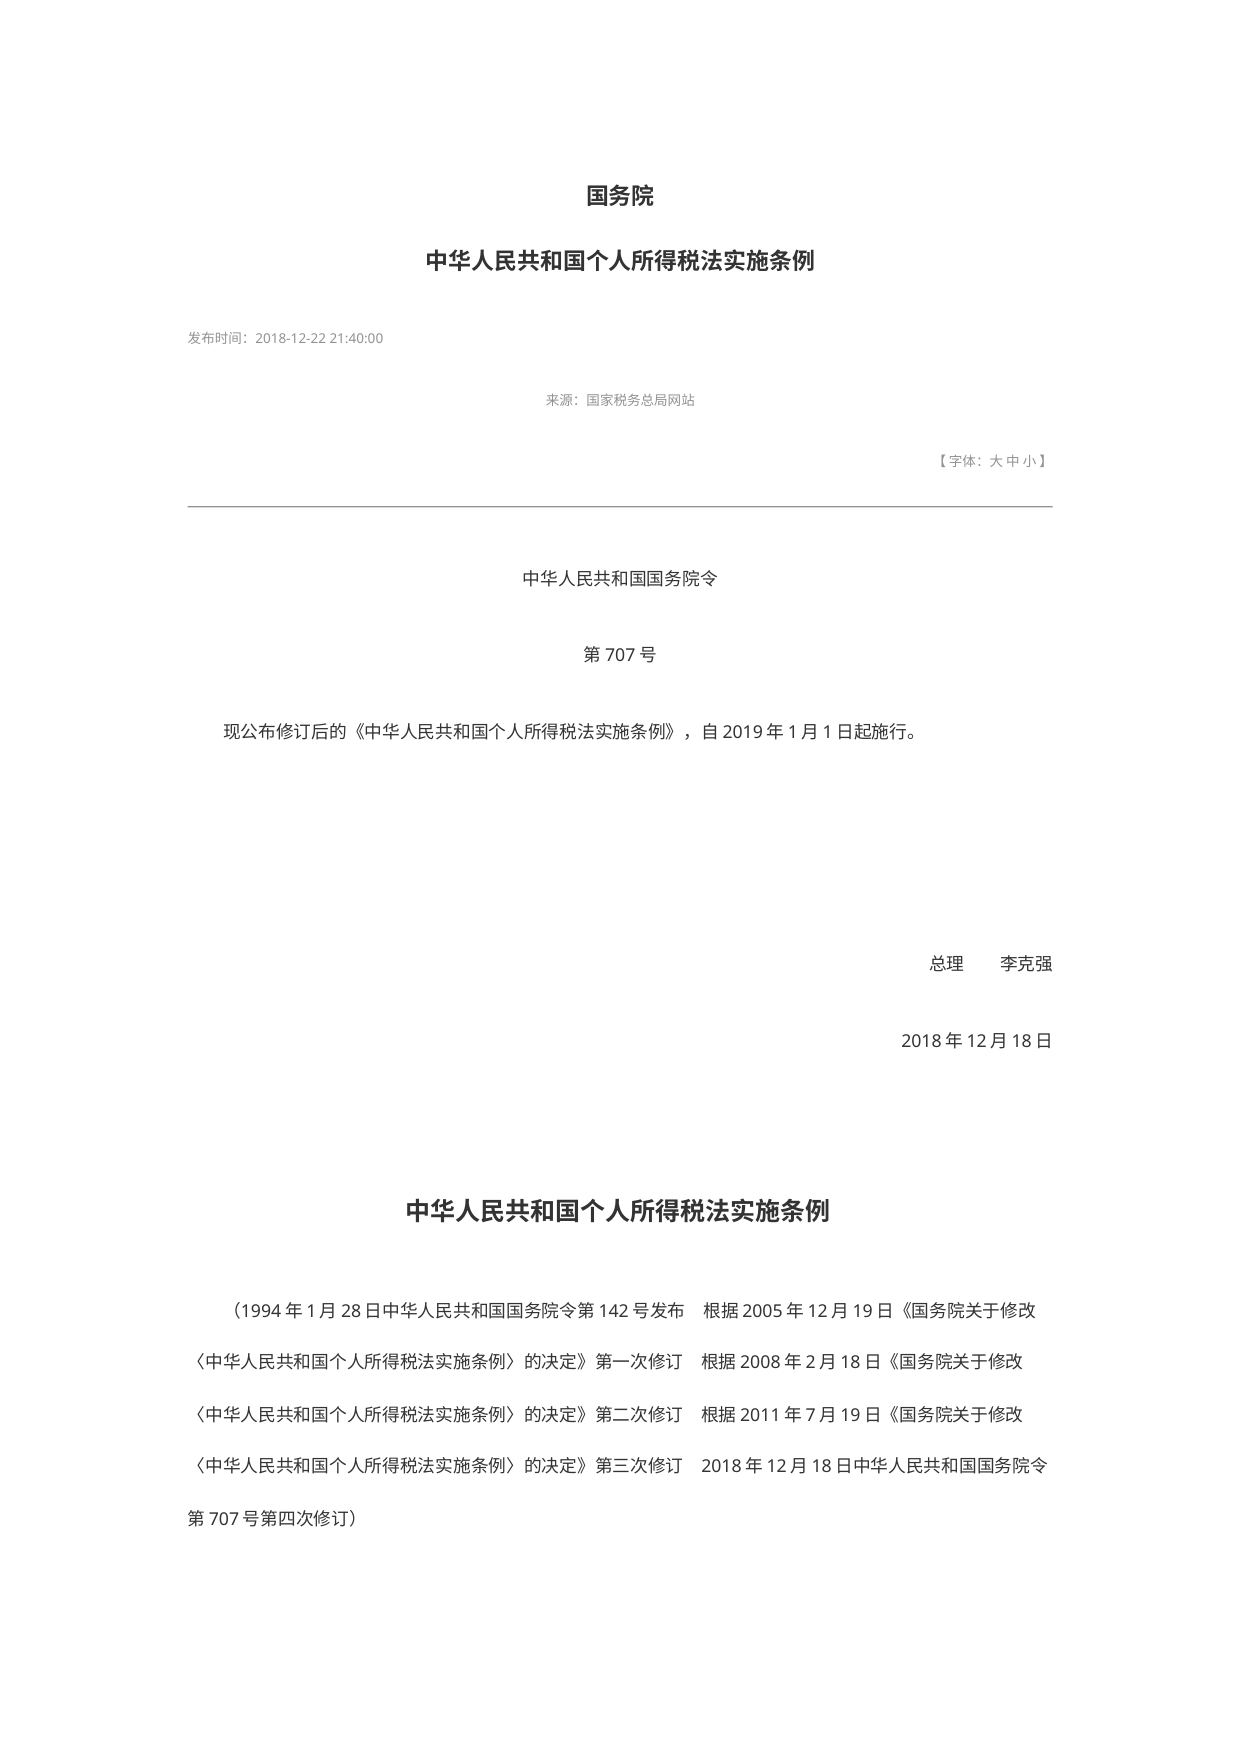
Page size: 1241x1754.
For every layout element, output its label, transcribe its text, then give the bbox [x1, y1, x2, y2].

text 【 字体：大 中 小 】 [187, 444, 1053, 477]
text 现公布修订后的《中华人民共和国个人所得税法实施条例》，自2019年1月1日起施行。 [187, 715, 1053, 748]
text 发布时间：2018-12-22 21:40:00 [187, 321, 1053, 354]
text （1994年1月28日中华人民共和国国务院令第142号发布 根据2005年12月19日《国务院关于修改〈中华人民共和国个人所得税法实施条例〉的决定》第一次修订 根据2008年2月18日《国务院关于修改〈中华人民共和国个人所得税法实施条例〉的决定》第二次修订 根据2011年7月19日《国务院关于修改〈中华人民共和国个人所得税法实施条例〉的决定》第三次修订 2018年12月18日中华人民共和国国务院令第707号第四次修订） [187, 1293, 1053, 1533]
text 第707号 [187, 638, 1053, 671]
text 2018年12月18日 [187, 1023, 1053, 1056]
text 总理 李克强 [187, 946, 1053, 979]
text 中华人民共和国国务院令 [187, 561, 1053, 593]
text 中华人民共和国个人所得税法实施条例 [187, 1177, 1053, 1242]
text 国务院 中华人民共和国个人所得税法实施条例 [187, 162, 1053, 292]
text 来源：国家税务总局网站 [187, 383, 1053, 415]
